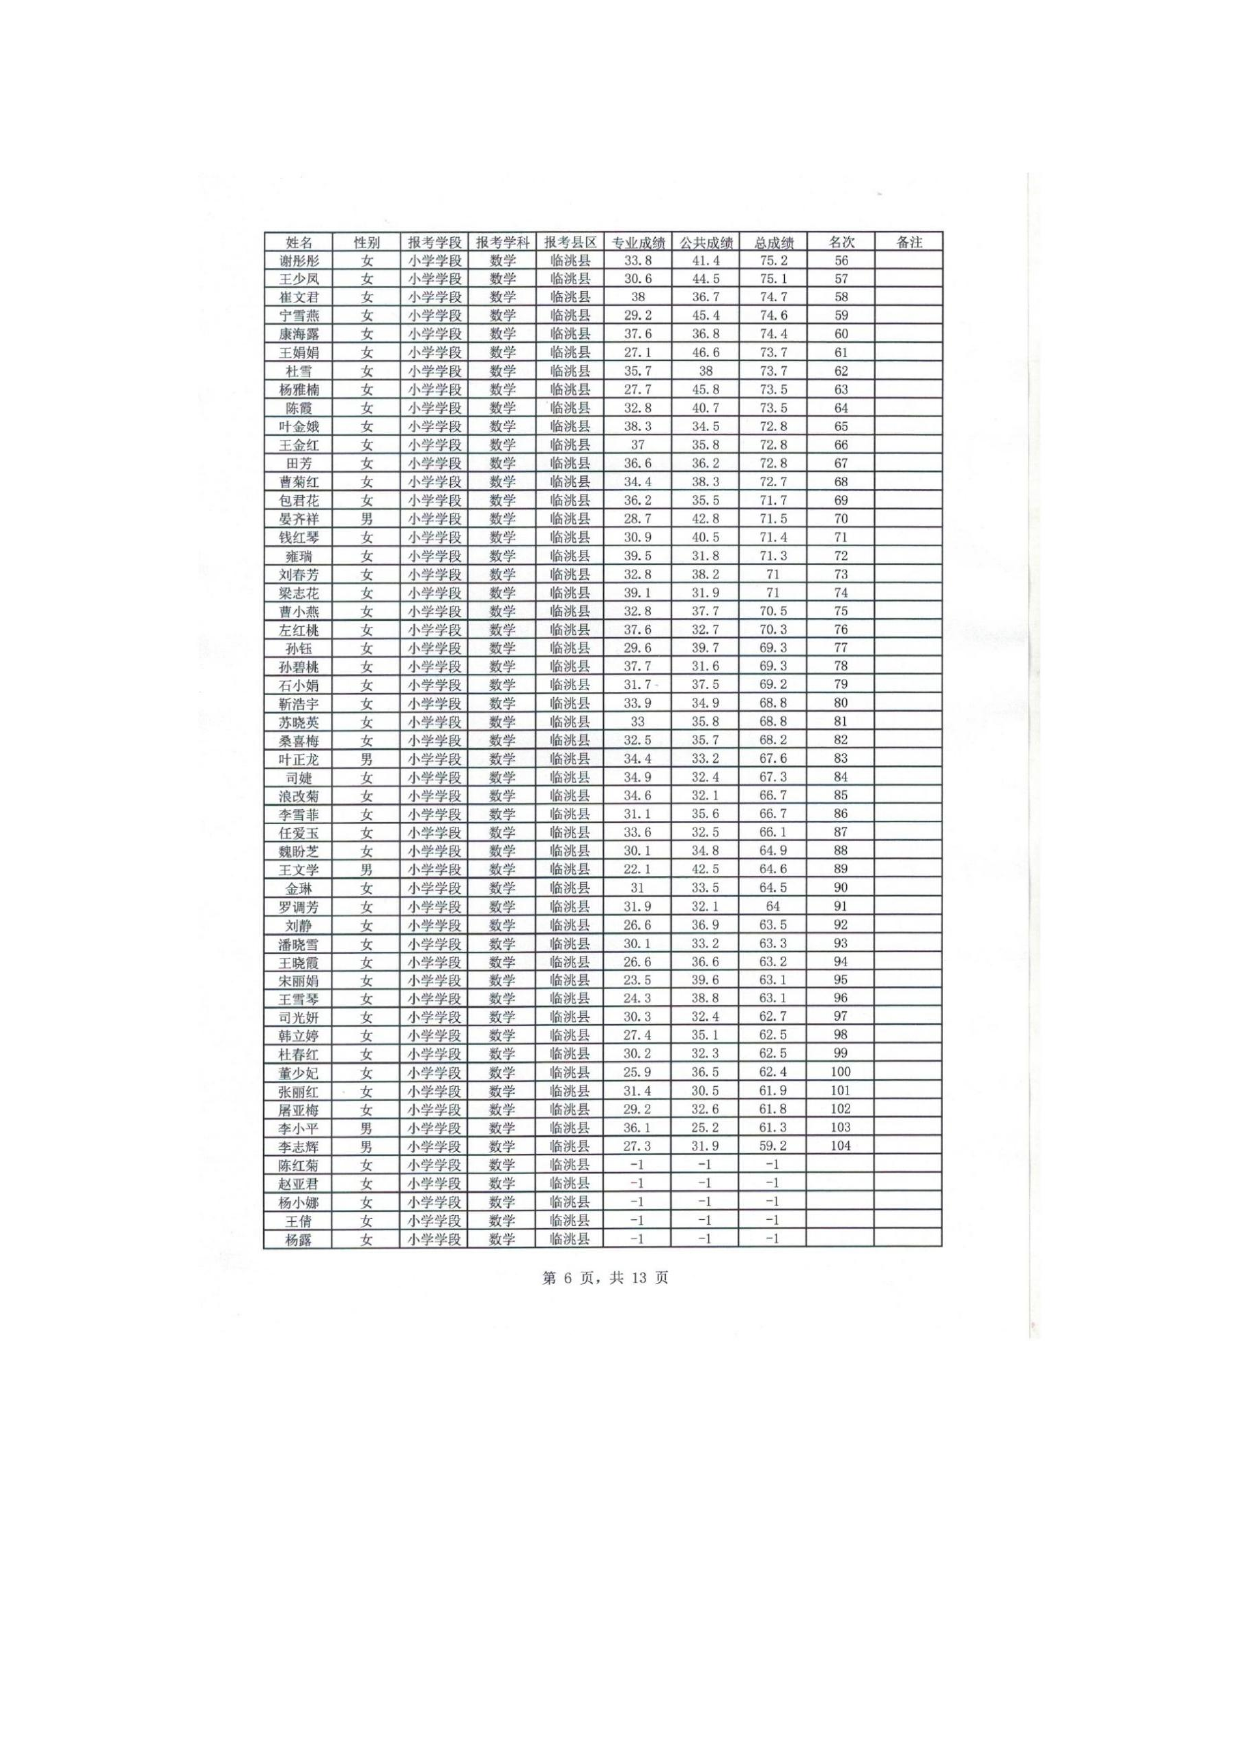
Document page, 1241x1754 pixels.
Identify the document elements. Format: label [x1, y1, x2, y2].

picture [187, 162, 1052, 1350]
